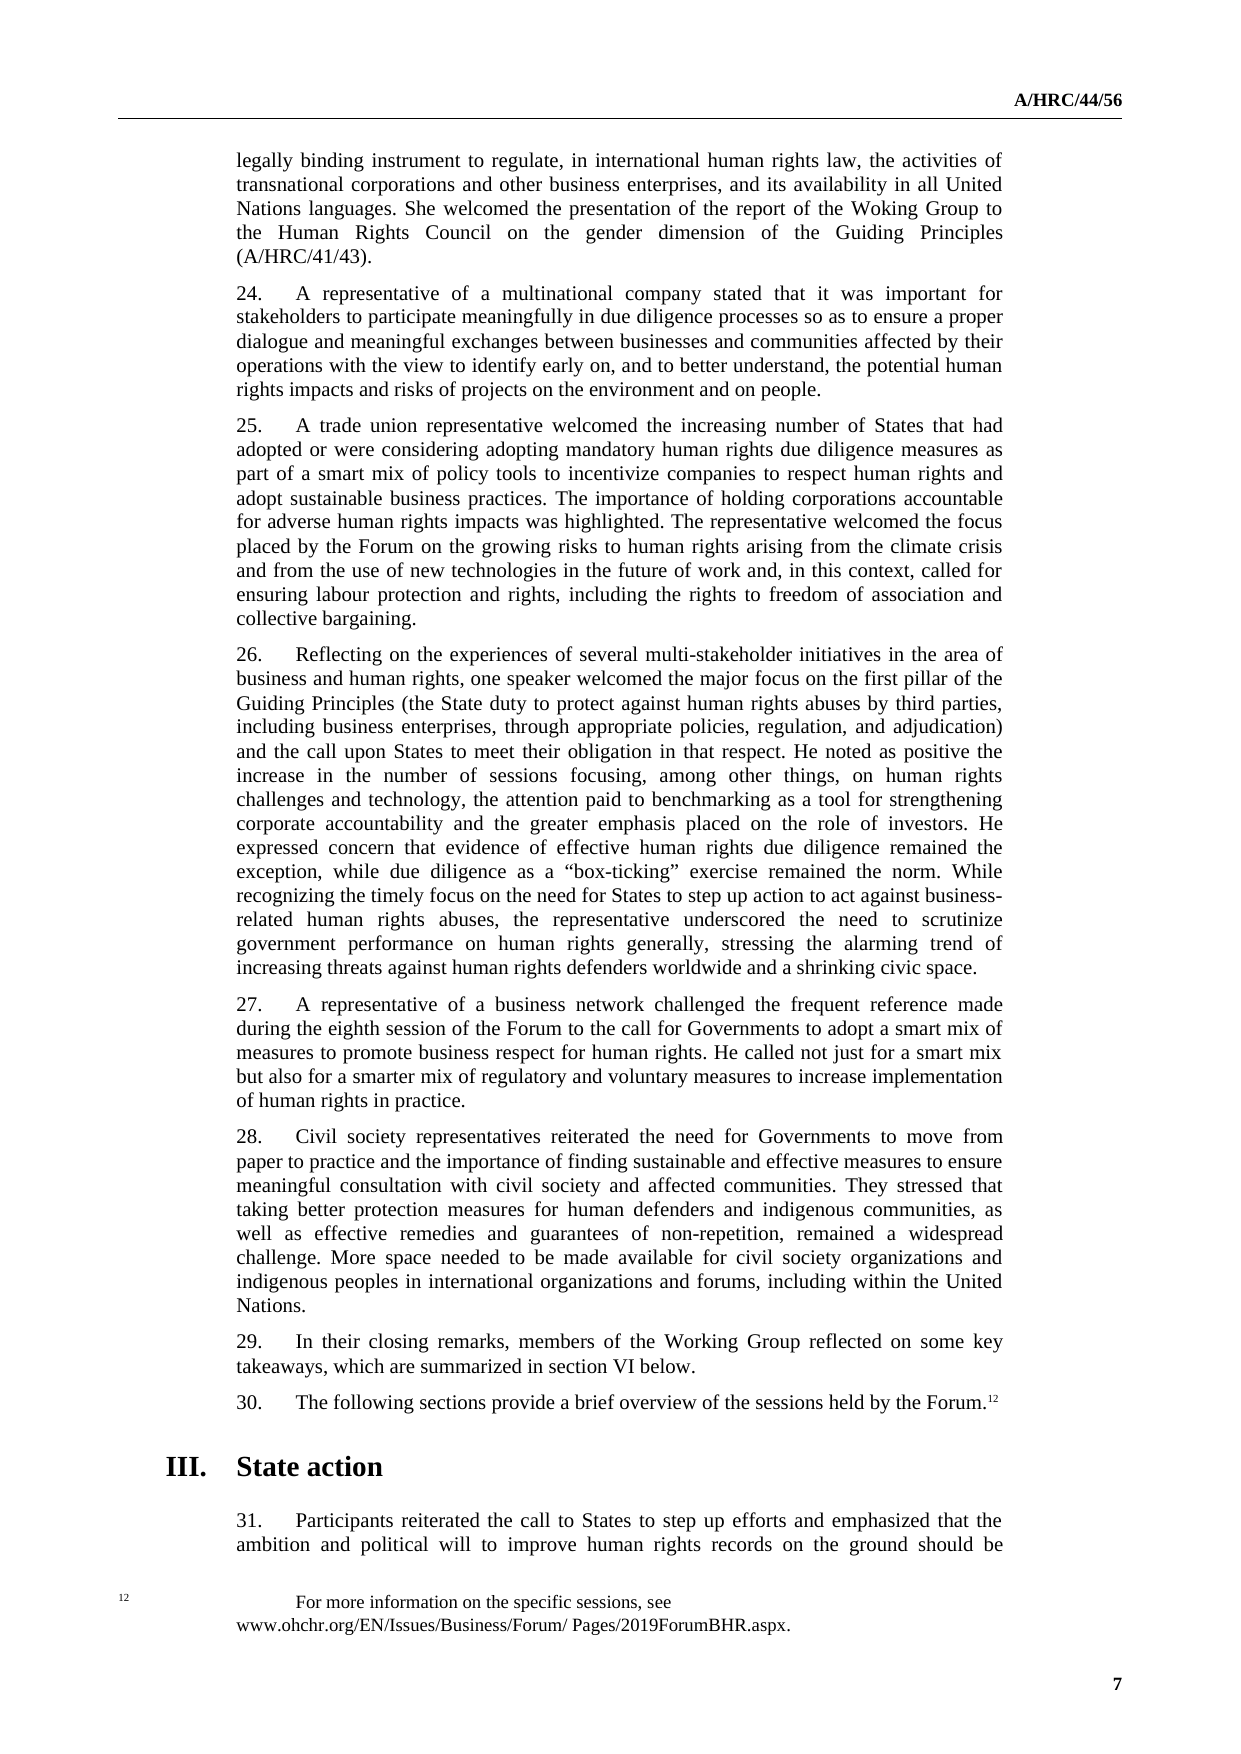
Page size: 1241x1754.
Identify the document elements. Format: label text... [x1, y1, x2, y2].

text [236, 148, 1004, 268]
text III. State action [118, 1452, 1004, 1483]
text 25. A trade union representative welcomed the increasing number of States that had adopted or were considering adopting mandatory human rights due diligence measures as part of a smart mix of policy tools to incentivize companies to respect human rights and adopt sustainable business practices. The importance of holding corporations accountable for adverse human rights impacts was highlighted. The representative welcomed the focus placed by the Forum on the growing risks to human rights arising from the climate crisis and from the use of new technologies in the future of work and, in this context, called for ensuring labour protection and rights, including the rights to freedom of association and collective bargaining. [236, 413, 1004, 630]
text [236, 1508, 1004, 1556]
text 24. A representative of a multinational company stated that it was important for stakeholders to participate meaningfully in due diligence processes so as to ensure a proper dialogue and meaningful exchanges between businesses and communities affected by their operations with the view to identify early on, and to better understand, the potential human rights impacts and risks of projects on the environment and on people. [236, 280, 1004, 401]
text 26. Reflecting on the experiences of several multi-stakeholder initiatives in the area of business and human rights, one speaker welcomed the major focus on the first pillar of the Guiding Principles (the State duty to protect against human rights abuses by third parties, including business enterprises, through appropriate policies, regulation, and adjudication) and the call upon States to meet their obligation in that respect. He noted as positive the increase in the number of sessions focusing, among other things, on human rights challenges and technology, the attention paid to benchmarking as a tool for strengthening corporate accountability and the greater emphasis placed on the role of investors. He expressed concern that evidence of effective human rights due diligence remained the exception, while due diligence as a “box-ticking” exercise remained the norm. While recognizing the timely focus on the need for States to step up action to act against business-related human rights abuses, the representative underscored the need to scrutinize government performance on human rights generally, stressing the alarming trend of increasing threats against human rights defenders worldwide and a shrinking civic space. [236, 642, 1004, 979]
text 28. Civil society representatives reiterated the need for Governments to move from paper to practice and the importance of finding sustainable and effective measures to ensure meaningful consultation with civil society and affected communities. They stressed that taking better protection measures for human defenders and indigenous communities, as well as effective remedies and guarantees of non-repetition, remained a widespread challenge. More space needed to be made available for civil society organizations and indigenous peoples in international organizations and forums, including within the United Nations. [236, 1124, 1004, 1317]
text 27. A representative of a business network challenged the frequent reference made during the eighth session of the Forum to the call for Governments to adopt a smart mix of measures to promote business respect for human rights. He called not just for a smart mix but also for a smarter mix of regulatory and voluntary measures to increase implementation of human rights in practice. [236, 992, 1004, 1112]
text 29. In their closing remarks, members of the Working Group reflected on some key takeaways, which are summarized in section VI below. [236, 1329, 1004, 1378]
text 30. The following sections provide a brief overview of the sessions held by the Forum. [236, 1390, 1004, 1414]
